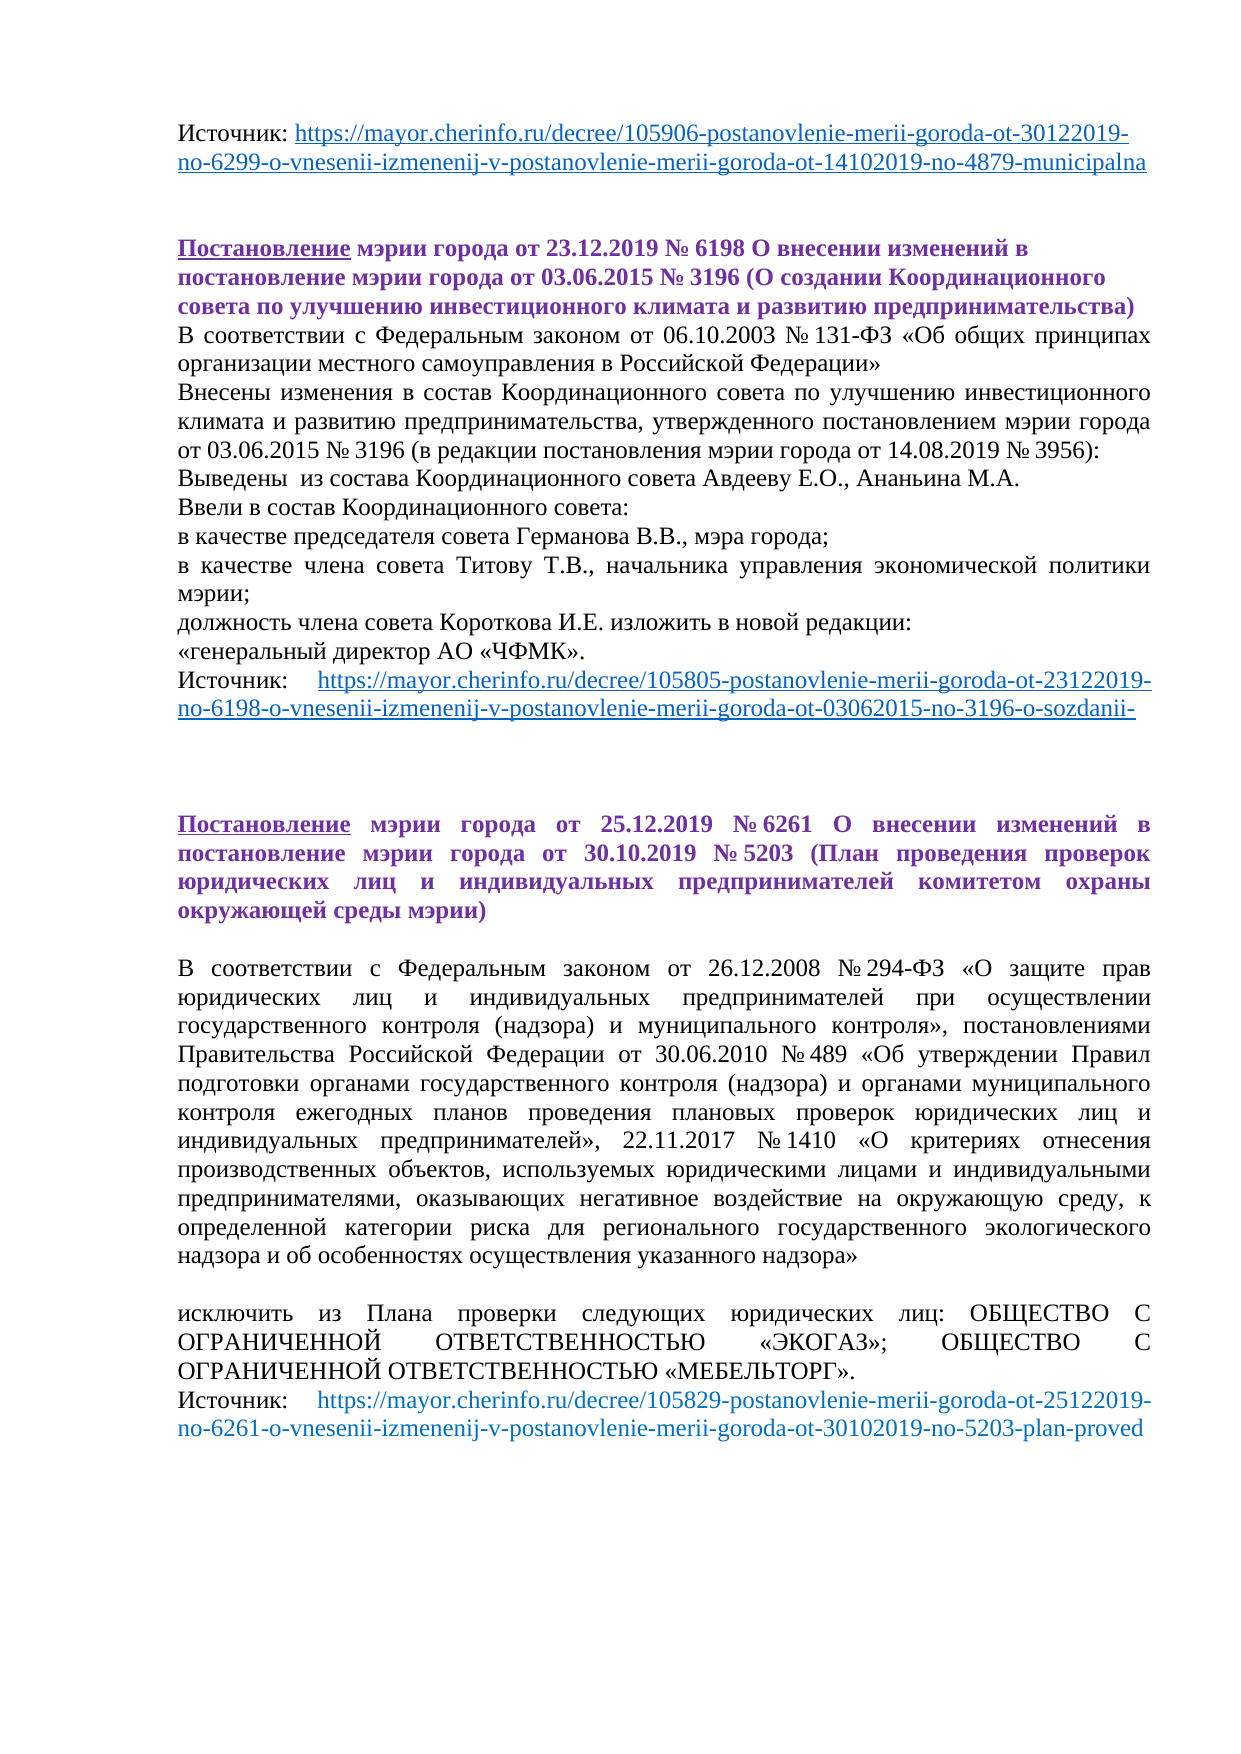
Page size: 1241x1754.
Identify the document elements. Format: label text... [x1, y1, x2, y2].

text исключить из Плана проверки следующих юридических лиц: ОБЩЕСТВО С ОГРАНИЧЕННОЙ ОТВЕТСТВЕННОСТЬЮ «ЭКОГАЗ»; ОБЩЕСТВО С ОГРАНИЧЕННОЙ ОТВЕТСТВЕННОСТЬЮ «МЕБЕЛЬТОРГ». [177, 1298, 1152, 1385]
text Ввели в состав Координационного совета: [177, 492, 1152, 521]
text Источник: https://mayor.cherinfo.ru/decree/105829-postanovlenie-merii-goroda-ot-25122019-no-6261-o-vnesenii-izmenenij-v-postanovlenie-merii-goroda-ot-30102019-no-5203-plan-proved [177, 1385, 1152, 1442]
text в качестве председателя совета Германова В.В., мэра города; [177, 521, 1152, 550]
text В соответствии с Федеральным законом от 06.10.2003 № 131-ФЗ «Об общих принципах организации местного самоуправления в Российской Федерации» [177, 320, 1152, 377]
text Источник: https://mayor.cherinfo.ru/decree/105805-postanovlenie-merii-goroda-ot-23122019-no-6198-o-vnesenii-izmenenij-v-postanovlenie-merii-goroda-ot-03062015-no-3196-o-sozdanii- [177, 665, 1152, 722]
text Постановление мэрии города от 23.12.2019 № 6198 О внесении изменений в постановление мэрии города от 03.06.2015 № 3196 (О создании Координационного совета по улучшению инвестиционного климата и развитию предпринимательства) [177, 233, 1152, 320]
text Внесены изменения в состав Координационного совета по улучшению инвестиционного климата и развитию предпринимательства, утвержденного постановлением мэрии города от 03.06.2015 № 3196 (в редакции постановления мэрии города от 14.08.2019 № 3956): [177, 377, 1152, 463]
text должность члена совета Короткова И.Е. изложить в новой редакции: [177, 607, 1152, 636]
text в качестве члена совета Титову Т.В., начальника управления экономической политики мэрии; [177, 550, 1152, 607]
text Источник: https://mayor.cherinfo.ru/decree/105906-postanovlenie-merii-goroda-ot-30122019-no-6299-o-vnesenii-izmenenij-v-postanovlenie-merii-goroda-ot-14102019-no-4879-municipalna [177, 118, 1152, 176]
text Постановление мэрии города от 25.12.2019 № 6261 О внесении изменений в постановление мэрии города от 30.10.2019 № 5203 (План проведения проверок юридических лиц и индивидуальных предпринимателей комитетом охраны окружающей среды мэрии) [177, 809, 1152, 924]
text Выведены из состава Координационного совета Авдееву Е.О., Ананьина М.А. [177, 463, 1152, 492]
text «генеральный директор АО «ЧФМК». [177, 636, 1152, 665]
text В соответствии с Федеральным законом от 26.12.2008 № 294-ФЗ «О защите прав юридических лиц и индивидуальных предпринимателей при осуществлении государственного контроля (надзора) и муниципального контроля», постановлениями Правительства Российской Федерации от 30.06.2010 № 489 «Об утверждении Правил подготовки органами государственного контроля (надзора) и органами муниципального контроля ежегодных планов проведения плановых проверок юридических лиц и индивидуальных предпринимателей», 22.11.2017 № 1410 «О критериях отнесения производственных объектов, используемых юридическими лицами и индивидуальными предпринимателями, оказывающих негативное воздействие на окружающую среду, к определенной категории риска для регионального государственного экологического надзора и об особенностях осуществления указанного надзора» [177, 953, 1152, 1269]
